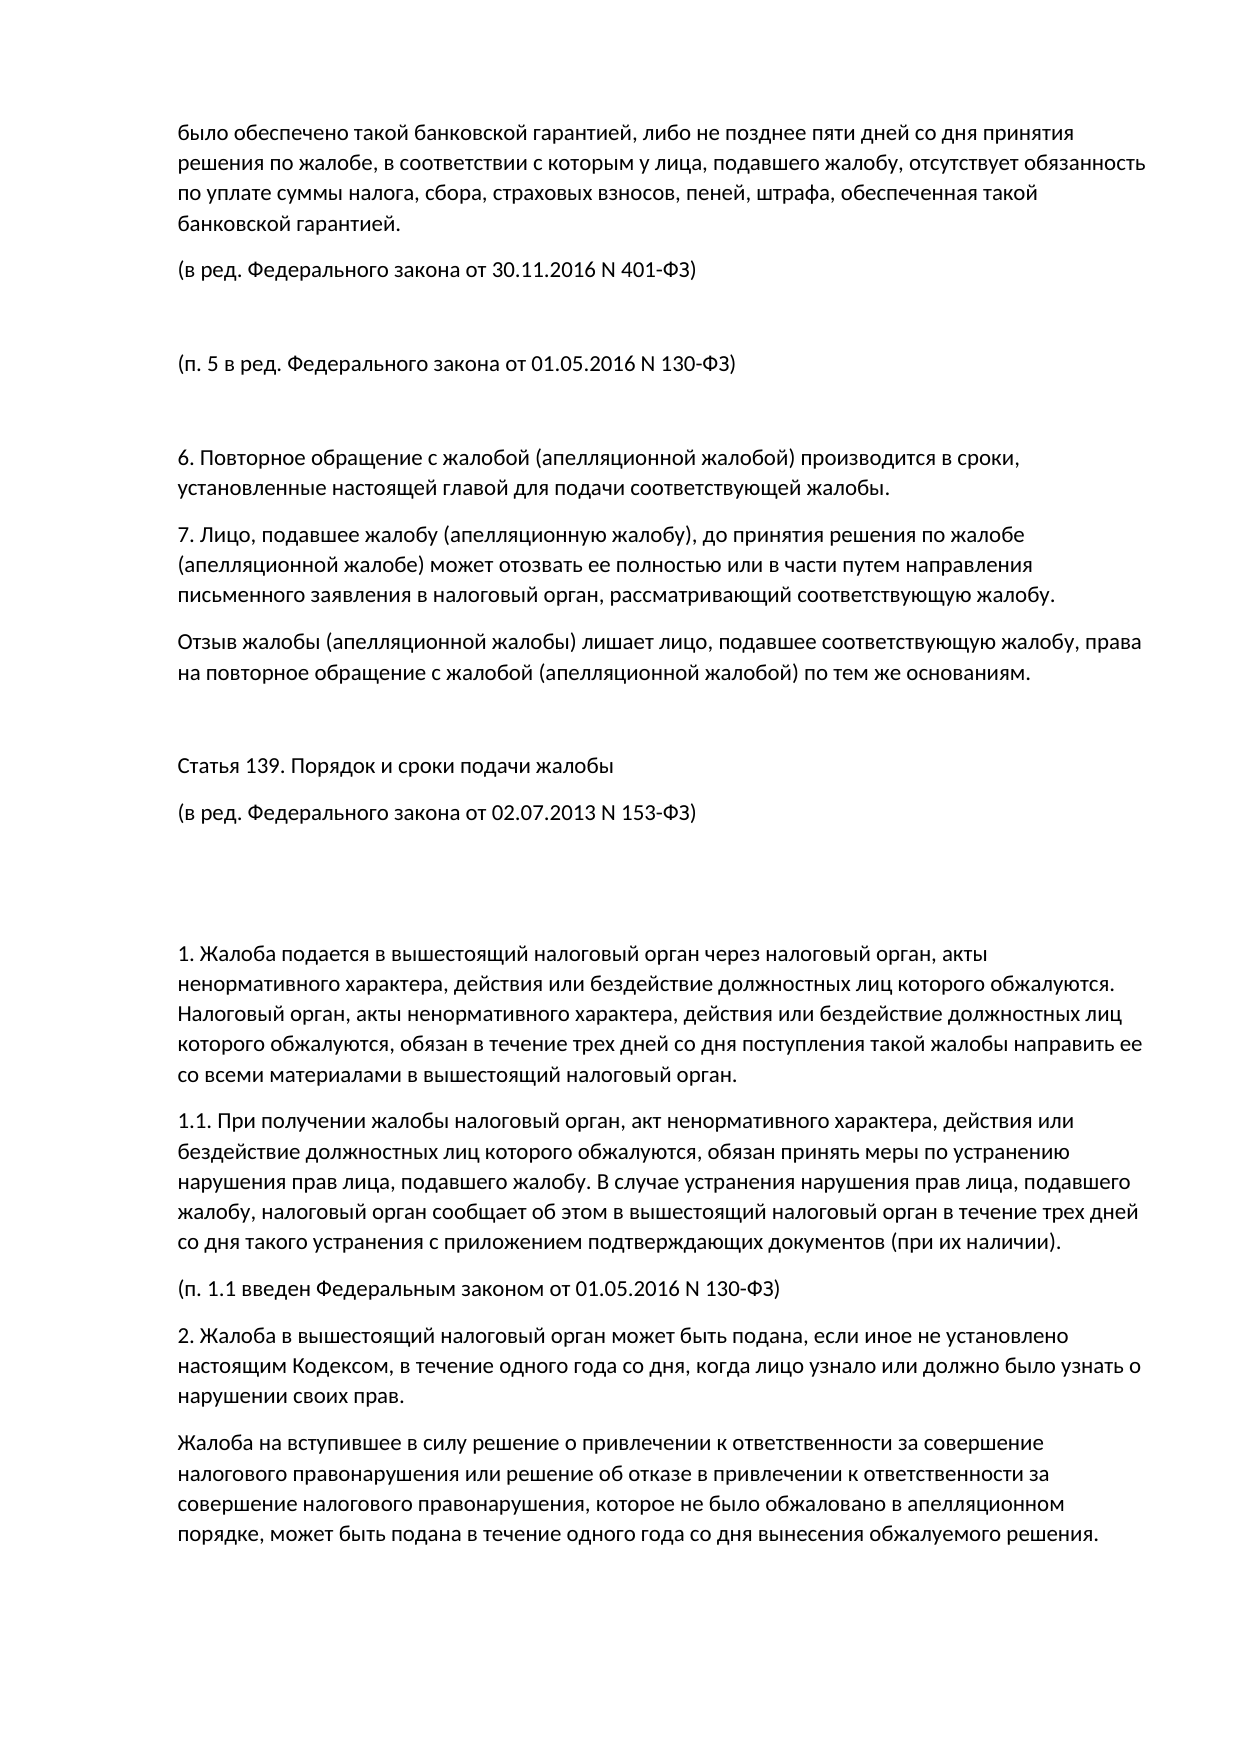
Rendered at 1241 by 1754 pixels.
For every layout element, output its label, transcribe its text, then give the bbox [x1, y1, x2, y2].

text (в ред. Федерального закона от 02.07.2013 N 153-ФЗ) [177, 798, 1152, 826]
text 2. Жалоба в вышестоящий налоговый орган может быть подана, если иное не установлено настоящим Кодексом, в течение одного года со дня, когда лицо узнало или должно было узнать о нарушении своих прав. [177, 1321, 1152, 1410]
text 6. Повторное обращение с жалобой (апелляционной жалобой) производится в сроки, установленные настоящей главой для подачи соответствующей жалобы. [177, 443, 1152, 501]
text (п. 1.1 введен Федеральным законом от 01.05.2016 N 130-ФЗ) [177, 1274, 1152, 1302]
text (в ред. Федерального закона от 30.11.2016 N 401-ФЗ) [177, 256, 1152, 284]
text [177, 118, 1152, 237]
text Отзыв жалобы (апелляционной жалобы) лишает лицо, подавшее соответствующую жалобу, права на повторное обращение с жалобой (апелляционной жалобой) по тем же основаниям. [177, 627, 1152, 686]
text Жалоба на вступившее в силу решение о привлечении к ответственности за совершение налогового правонарушения или решение об отказе в привлечении к ответственности за совершение налогового правонарушения, которое не было обжаловано в апелляционном порядке, может быть подана в течение одного года со дня вынесения обжалуемого решения. [177, 1428, 1152, 1547]
text 1.1. При получении жалобы налоговый орган, акт ненормативного характера, действия или бездействие должностных лиц которого обжалуются, обязан принять меры по устранению нарушения прав лица, подавшего жалобу. В случае устранения нарушения прав лица, подавшего жалобу, налоговый орган сообщает об этом в вышестоящий налоговый орган в течение трех дней со дня такого устранения с приложением подтверждающих документов (при их наличии). [177, 1107, 1152, 1256]
text 1. Жалоба подается в вышестоящий налоговый орган через налоговый орган, акты ненормативного характера, действия или бездействие должностных лиц которого обжалуются. Налоговый орган, акты ненормативного характера, действия или бездействие должностных лиц которого обжалуются, обязан в течение трех дней со дня поступления такой жалобы направить ее со всеми материалами в вышестоящий налоговый орган. [177, 939, 1152, 1088]
text Статья 139. Порядок и сроки подачи жалобы [177, 751, 1152, 779]
text (п. 5 в ред. Федерального закона от 01.05.2016 N 130-ФЗ) [177, 349, 1152, 377]
text 7. Лицо, подавшее жалобу (апелляционную жалобу), до принятия решения по жалобе (апелляционной жалобе) может отозвать ее полностью или в части путем направления письменного заявления в налоговый орган, рассматривающий соответствующую жалобу. [177, 520, 1152, 609]
